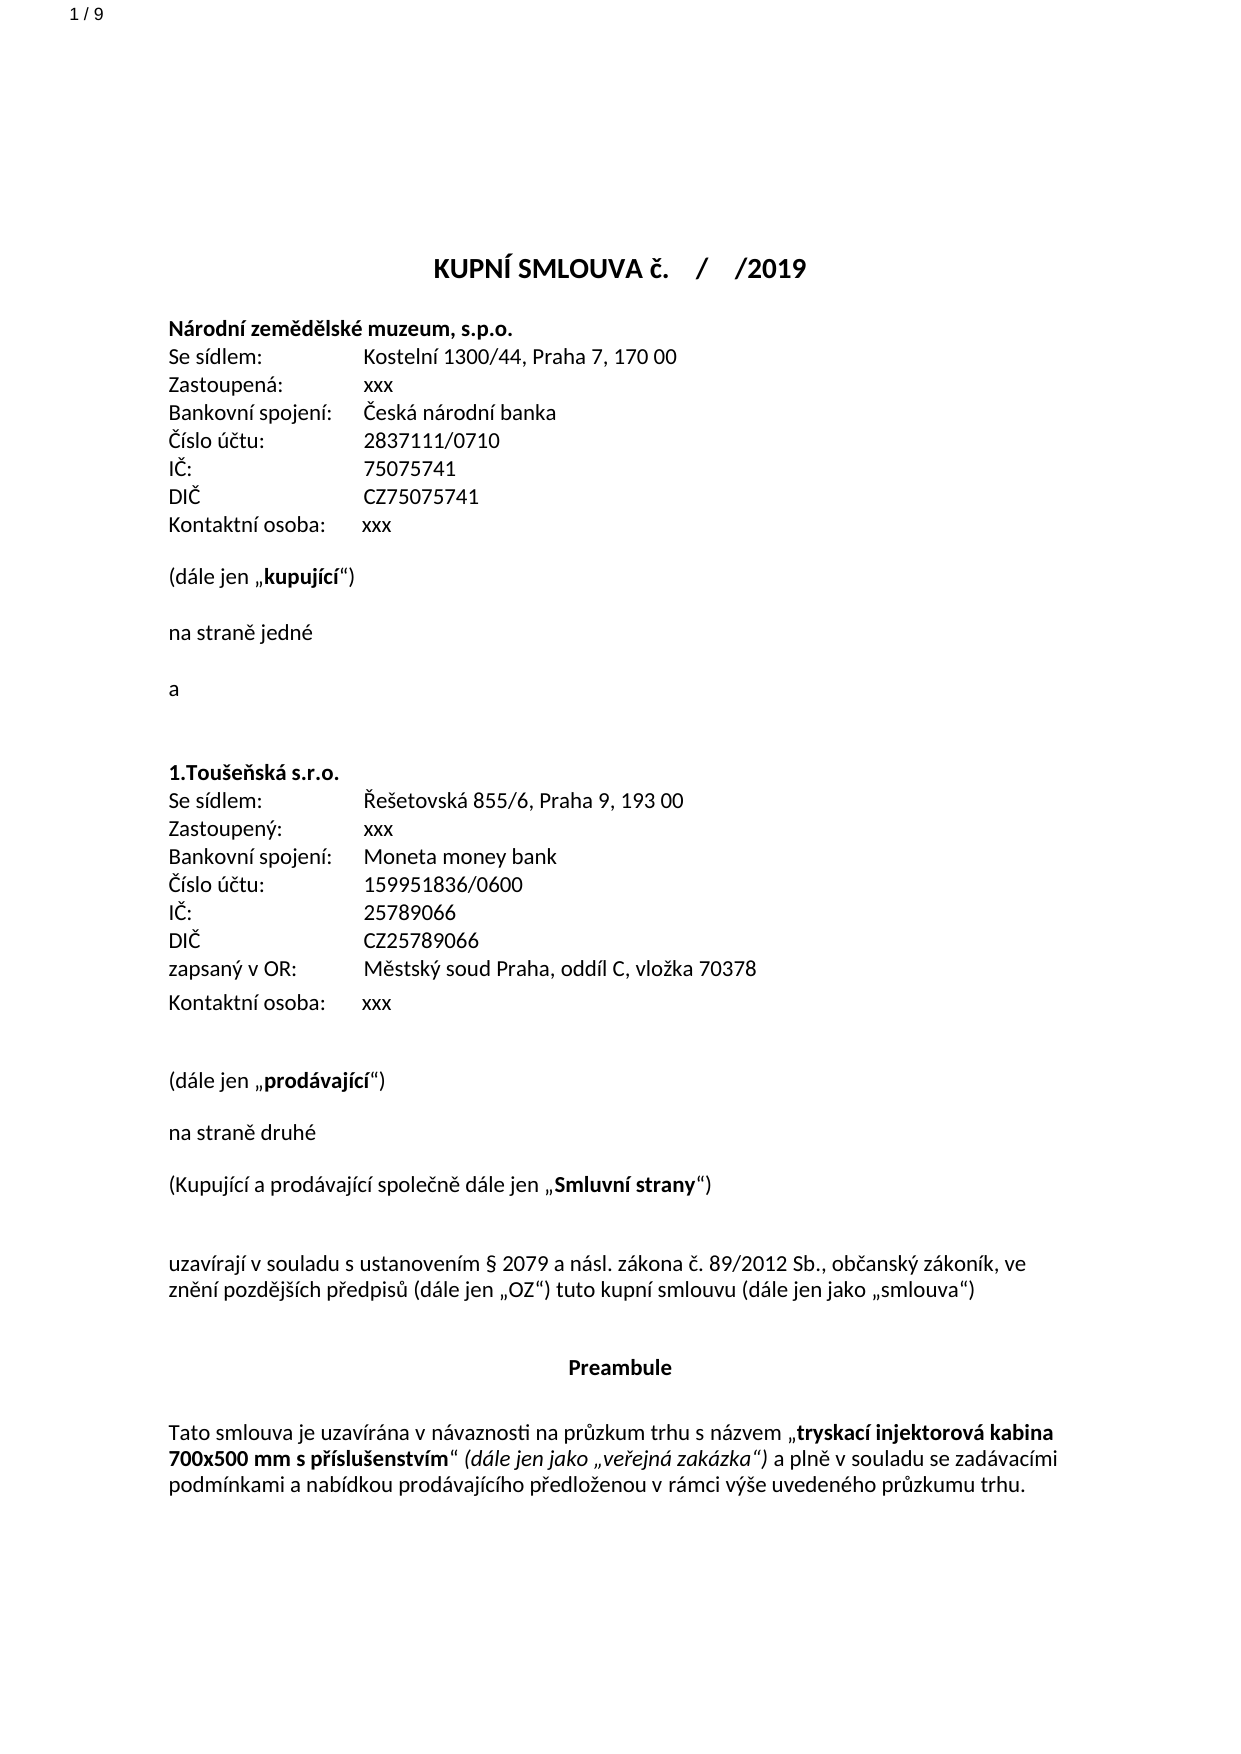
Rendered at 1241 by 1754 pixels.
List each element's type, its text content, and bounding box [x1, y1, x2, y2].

text uzavírají v souladu s ustanovením § 2079 a násl. zákona č. 89/2012 Sb., občanský zákoník, ve znění pozdějších předpisů (dále jen „OZ“) tuto kupní smlouvu (dále jen jako „smlouva“) [168, 1250, 1072, 1302]
text Číslo účtu: 159951836/0600 [168, 870, 1072, 898]
text (dále jen „prodávající“) [168, 1068, 1072, 1094]
text Kontaktní osoba: xxx [168, 988, 1072, 1016]
text a [168, 674, 1072, 702]
text Číslo účtu: 2837111/0710 [168, 426, 1072, 454]
subtitle Preambule [168, 1353, 1072, 1381]
text IČ: 25789066 [168, 898, 1072, 926]
text 1.Toušeňská s.r.o. [168, 758, 1072, 786]
text DIČ CZ75075741 [168, 482, 1072, 510]
text Bankovní spojení: Česká národní banka [168, 398, 1072, 426]
text na straně druhé [168, 1120, 1072, 1146]
text na straně jedné [168, 618, 1072, 646]
text Kontaktní osoba: xxx [168, 510, 1072, 538]
text zapsaný v OR: Městský soud Praha, oddíl C, vložka 70378 [168, 954, 1072, 982]
text Se sídlem: Řešetovská 855/6, Praha 9, 193 00 [168, 786, 1072, 814]
text Zastoupený: xxx [168, 814, 1072, 842]
text Národní zemědělské muzeum, s.p.o. [168, 314, 1072, 342]
text (Kupující a prodávající společně dále jen „Smluvní strany“) [168, 1172, 1072, 1198]
text KUPNÍ SMLOUVA č. / /2019 [168, 250, 1072, 286]
text Zastoupená: xxx [168, 370, 1072, 398]
text IČ: 75075741 [168, 454, 1072, 482]
text Bankovní spojení: Moneta money bank [168, 842, 1072, 870]
text (dále jen „kupující“) [168, 562, 1072, 590]
text Se sídlem: Kostelní 1300/44, Praha 7, 170 00 [168, 342, 1072, 370]
list Tato smlouva je uzavírána v návaznosti na průzkum trhu s názvem „tryskací injektorová kabina 700x500 mm s příslušenstvím“ (dále jen jako „veřejná zakázka“) a plně v souladu se zadávacími podmínkami a nabídkou prodávajícího předloženou v rámci výše uvedeného průzkumu trhu. [121, 1420, 1072, 1498]
text DIČ CZ25789066 [168, 926, 1072, 954]
